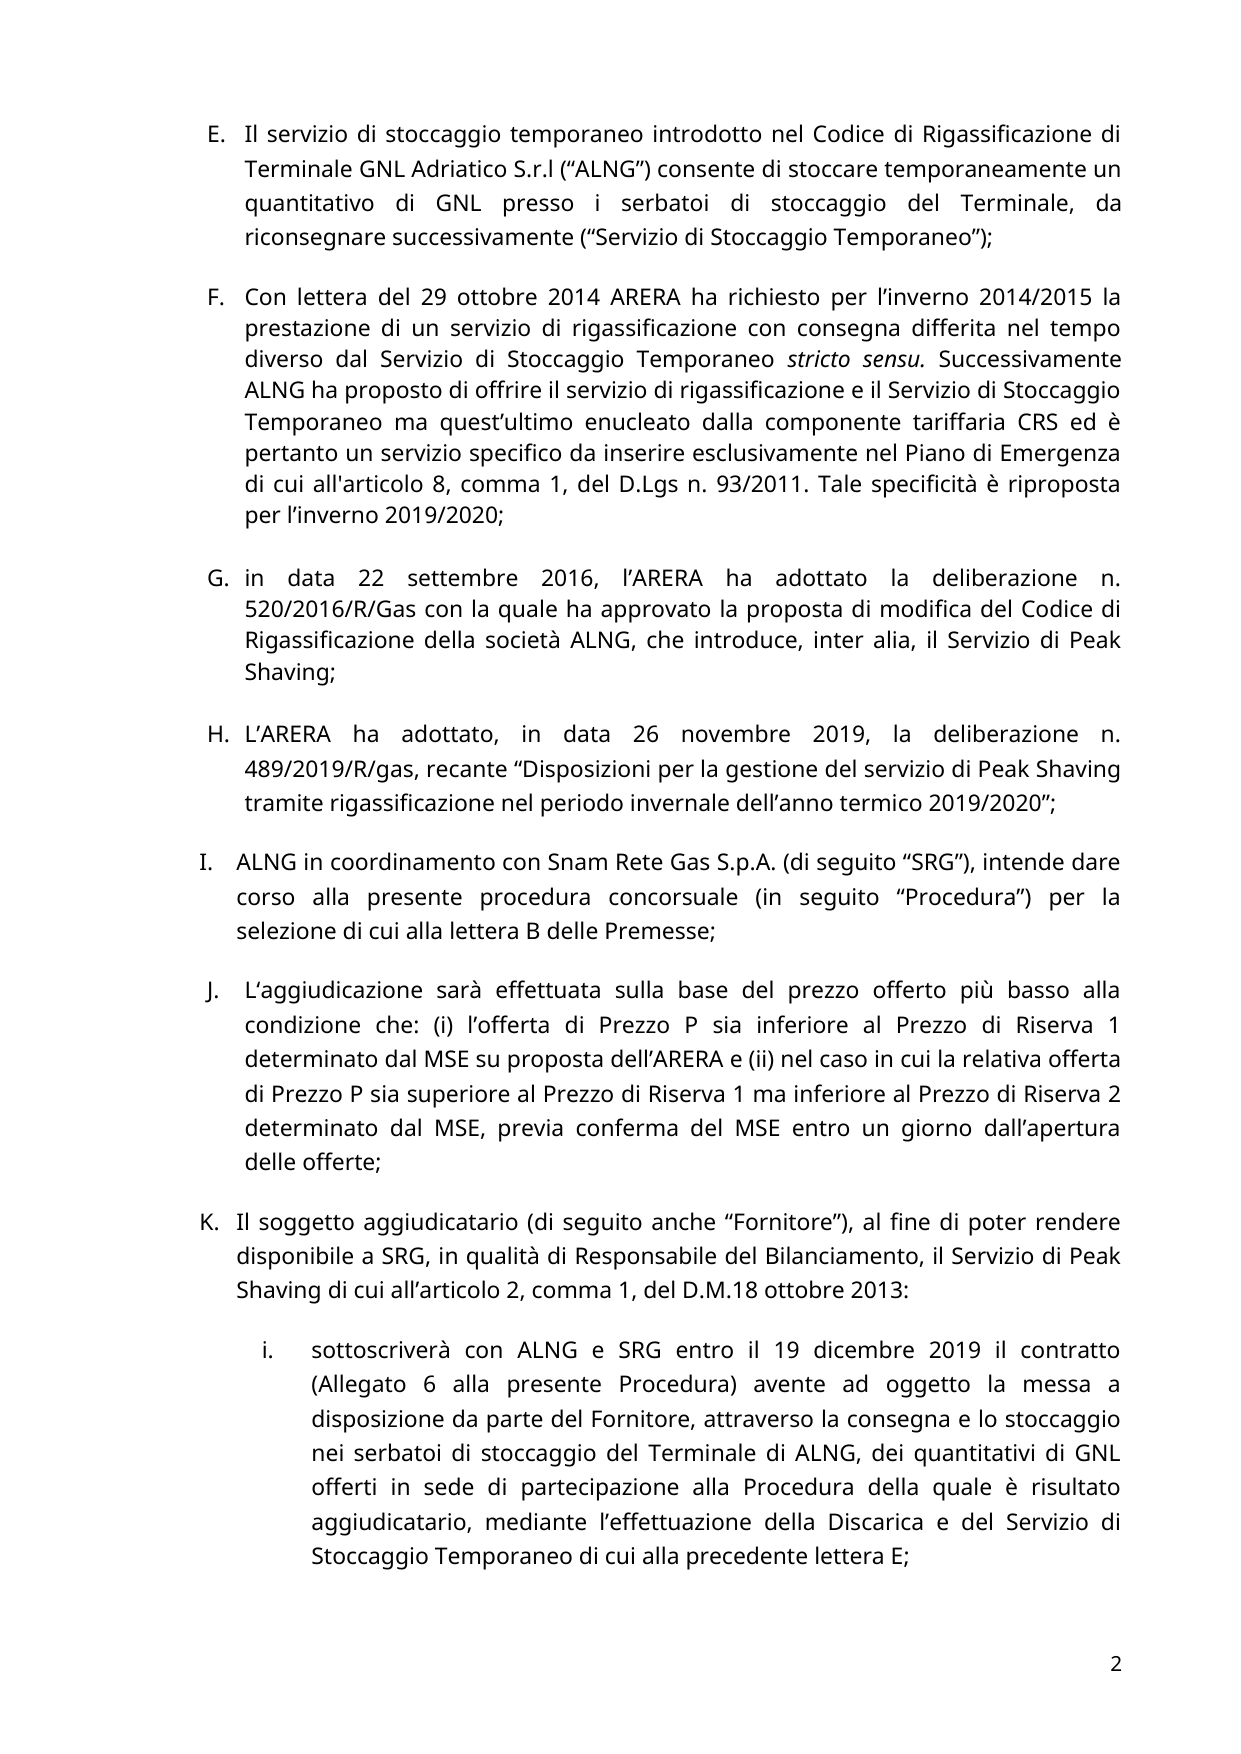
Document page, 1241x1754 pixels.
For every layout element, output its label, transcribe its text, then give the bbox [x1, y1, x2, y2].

list L’ARERA ha adottato, in data 26 novembre 2019, la deliberazione n. 489/2019/R/gas, recante “Disposizioni per la gestione del servizio di Peak Shaving tramite rigassificazione nel periodo invernale dell’anno termico 2019/2020”; [207, 718, 1122, 818]
list Il servizio di stoccaggio temporaneo introdotto nel Codice di Rigassificazione di Terminale GNL Adriatico S.r.l (“ALNG”) consente di stoccare temporaneamente un quantitativo di GNL presso i serbatoi di stoccaggio del Terminale, da riconsegnare successivamente (“Servizio di Stoccaggio Temporaneo”); [207, 118, 1122, 252]
list Il soggetto aggiudicatario (di seguito anche “Fornitore”), al fine di poter rendere disponibile a SRG, in qualità di Responsabile del Bilanciamento, il Servizio di Peak Shaving di cui all’articolo 2, comma 1, del D.M.18 ottobre 2013: [199, 1206, 1122, 1306]
list L‘aggiudicazione sarà effettuata sulla base del prezzo offerto più basso alla condizione che: (i) l’offerta di Prezzo P sia inferiore al Prezzo di Riserva 1 determinato dal MSE su proposta dell’ARERA e (ii) nel caso in cui la relativa offerta di Prezzo P sia superiore al Prezzo di Riserva 1 ma inferiore al Prezzo di Riserva 2 determinato dal MSE, previa conferma del MSE entro un giorno dall’apertura delle offerte; [207, 974, 1122, 1177]
list Con lettera del 29 ottobre 2014 ARERA ha richiesto per l’inverno 2014/2015 la prestazione di un servizio di rigassificazione con consegna differita nel tempo diverso dal Servizio di Stoccaggio Temporaneo stricto sensu. Successivamente ALNG ha proposto di offrire il servizio di rigassificazione e il Servizio di Stoccaggio Temporaneo ma quest’ultimo enucleato dalla componente tariffaria CRS ed è pertanto un servizio specifico da inserire esclusivamente nel Piano di Emergenza di cui all'articolo 8, comma 1, del D.Lgs n. 93/2011. Tale specificità è riproposta per l’inverno 2019/2020; [207, 281, 1122, 531]
list in data 22 settembre 2016, l’ARERA ha adottato la deliberazione n. 520/2016/R/Gas con la quale ha approvato la proposta di modifica del Codice di Rigassificazione della società ALNG, che introduce, inter alia, il Servizio di Peak Shaving; [207, 562, 1122, 687]
list sottoscriverà con ALNG e SRG entro il 19 dicembre 2019 il contratto (Allegato 6 alla presente Procedura) avente ad oggetto la messa a disposizione da parte del Fornitore, attraverso la consegna e lo stoccaggio nei serbatoi di stoccaggio del Terminale di ALNG, dei quantitativi di GNL offerti in sede di partecipazione alla Procedura della quale è risultato aggiudicatario, mediante l’effettuazione della Discarica e del Servizio di Stoccaggio Temporaneo di cui alla precedente lettera E; [274, 1334, 1122, 1571]
list ALNG in coordinamento con Snam Rete Gas S.p.A. (di seguito “SRG”), intende dare corso alla presente procedura concorsuale (in seguito “Procedura”) per la selezione di cui alla lettera B delle Premesse; [199, 846, 1122, 946]
